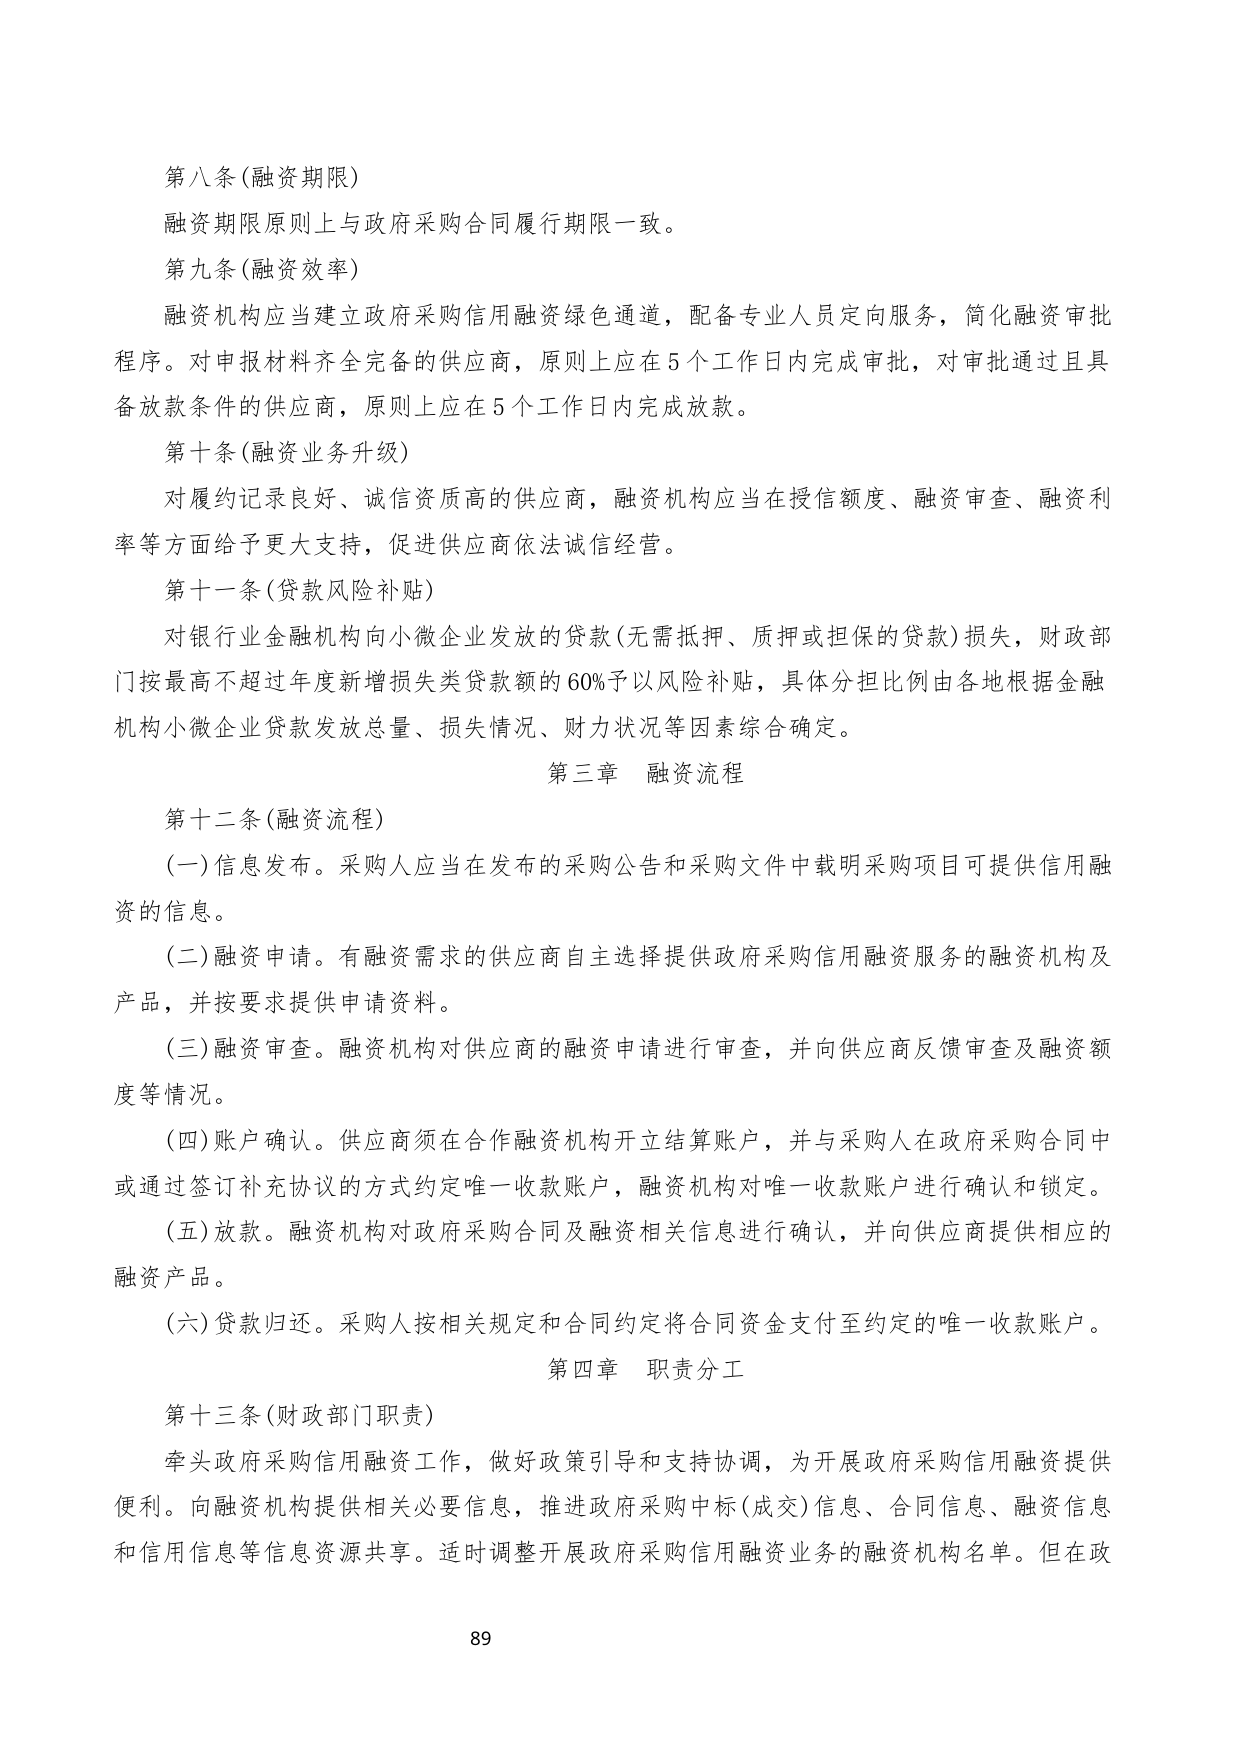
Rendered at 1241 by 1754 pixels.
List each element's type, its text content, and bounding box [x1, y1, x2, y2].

text (一)信息发布。采购人应当在发布的采购公告和采购文件中载明采购项目可提供信用融资的信息。 [112, 837, 1128, 929]
text 融资期限原则上与政府采购合同履行期限一致。 [112, 196, 1128, 242]
text (二)融资申请。有融资需求的供应商自主选择提供政府采购信用融资服务的融资机构及产品，并按要求提供申请资料。 [112, 929, 1128, 1021]
text 融资机构应当建立政府采购信用融资绿色通道，配备专业人员定向服务，简化融资审批程序。对申报材料齐全完备的供应商，原则上应在5个工作日内完成审批，对审批通过且具备放款条件的供应商，原则上应在5个工作日内完成放款。 [112, 287, 1128, 425]
text 对履约记录良好、诚信资质高的供应商，融资机构应当在授信额度、融资审查、融资利率等方面给予更大支持，促进供应商依法诚信经营。 [112, 471, 1128, 562]
text (五)放款。融资机构对政府采购合同及融资相关信息进行确认，并向供应商提供相应的融资产品。 [112, 1204, 1128, 1296]
text 对银行业金融机构向小微企业发放的贷款(无需抵押、质押或担保的贷款)损失，财政部门按最高不超过年度新增损失类贷款额的60%予以风险补贴，具体分担比例由各地根据金融机构小微企业贷款发放总量、损失情况、财力状况等因素综合确定。 [112, 608, 1128, 746]
text 第十三条(财政部门职责) [112, 1387, 1128, 1433]
text 第十条(融资业务升级) [112, 425, 1128, 471]
text 第四章 职责分工 [112, 1342, 1128, 1387]
text (四)账户确认。供应商须在合作融资机构开立结算账户，并与采购人在政府采购合同中或通过签订补充协议的方式约定唯一收款账户，融资机构对唯一收款账户进行确认和锁定。 [112, 1112, 1128, 1204]
text 第八条(融资期限) [112, 150, 1128, 196]
text 第十二条(融资流程) [112, 792, 1128, 837]
text 第三章 融资流程 [112, 746, 1128, 792]
text (三)融资审查。融资机构对供应商的融资申请进行审查，并向供应商反馈审查及融资额度等情况。 [112, 1021, 1128, 1112]
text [112, 1433, 1128, 1571]
text 第十一条(贷款风险补贴) [112, 562, 1128, 608]
text (六)贷款归还。采购人按相关规定和合同约定将合同资金支付至约定的唯一收款账户。 [112, 1296, 1128, 1342]
text 第九条(融资效率) [112, 242, 1128, 287]
